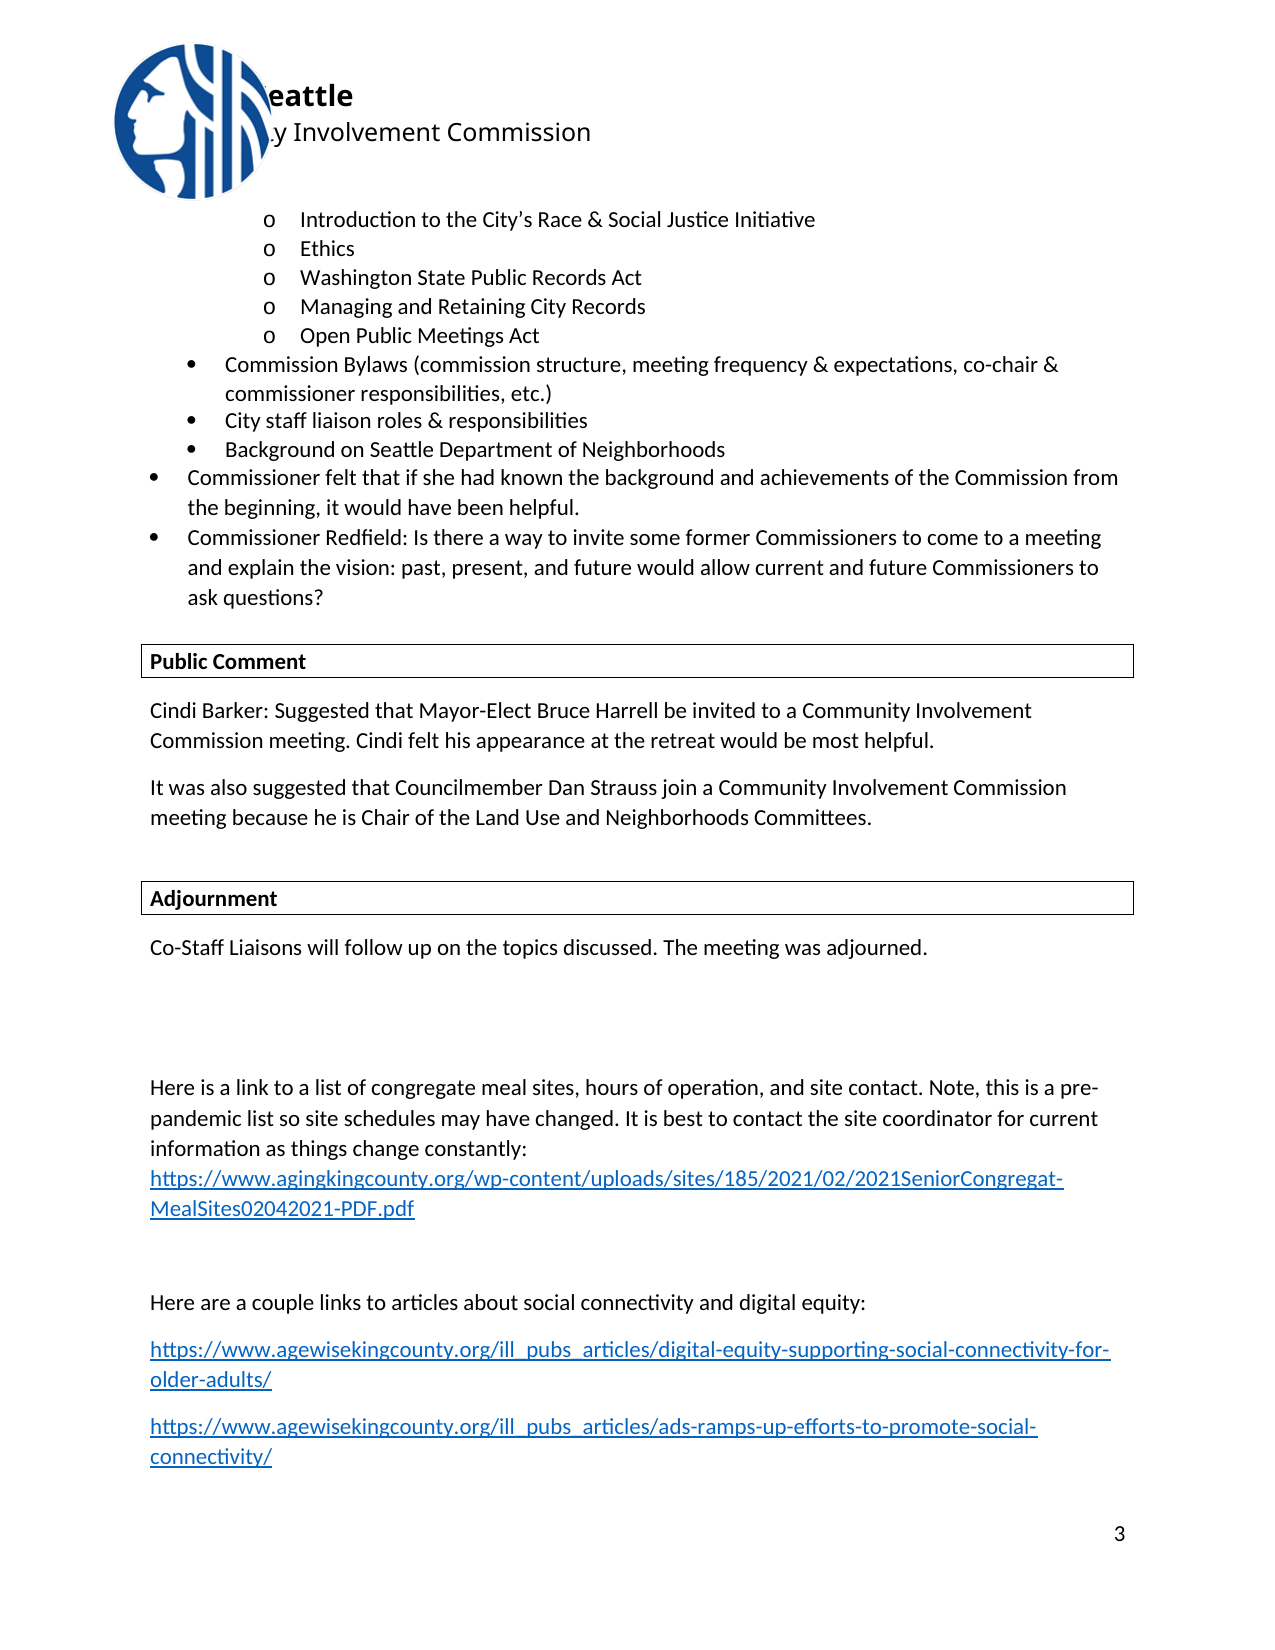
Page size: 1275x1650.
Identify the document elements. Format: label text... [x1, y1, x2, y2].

list Open Public Meetings Act [262, 321, 1125, 351]
list Background on Seattle Department of Neighborhoods [187, 435, 1125, 463]
text Co-Staff Liaisons will follow up on the topics discussed. The meeting was adjourned. [150, 933, 1125, 961]
text https://www.agewisekingcounty.org/ill_pubs_articles/digital-equity-supporting-social-connectivity-for-older-adults/ [150, 1335, 1125, 1393]
text https://www.agewisekingcounty.org/ill_pubs_articles/ads-ramps-up-efforts-to-promote-social-connectivity/ [150, 1412, 1125, 1470]
text Here are a couple links to articles about social connectivity and digital equity: [150, 1288, 1125, 1316]
text It was also suggested that Councilmember Dan Strauss join a Community Involvement Commission meeting because he is Chair of the Land Use and Neighborhoods Committees. [150, 773, 1125, 832]
text Here is a link to a list of congregate meal sites, hours of operation, and site contact. Note, this is a pre-pandemic list so site schedules may have changed. It is best to contact the site coordinator for current information as things change constantly: https://www.agingkingcounty.org/wp-content/uploads/sites/185/2021/02/2021SeniorCongregat-MealSites02042021-PDF.pdf [150, 1073, 1125, 1222]
text Cindi Barker: Suggested that Mayor-Elect Bruce Harrell be invited to a Community Involvement Commission meeting. Cindi felt his appearance at the retreat would be most helpful. [150, 696, 1125, 754]
subtitle Public Comment [142, 645, 1133, 677]
picture [106, 34, 275, 206]
list Commissioner Redfield: Is there a way to invite some former Commissioners to come to a meeting and explain the vision: past, present, and future would allow current and future Commissioners to ask questions? [150, 523, 1125, 612]
list Washington State Public Records Act [262, 263, 1125, 292]
subtitle Adjournment [142, 882, 1133, 914]
list Commission Bylaws (commission structure, meeting frequency & expectations, co-chair & commissioner responsibilities, etc.) [187, 351, 1125, 407]
list Commissioner felt that if she had known the background and achievements of the Commission from the beginning, it would have been helpful. [150, 463, 1125, 521]
list Managing and Retaining City Records [262, 292, 1125, 321]
list Ethics [262, 234, 1125, 263]
list City staff liaison roles & responsibilities [187, 407, 1125, 435]
list Introduction to the City’s Race & Social Justice Initiative [262, 205, 1125, 234]
